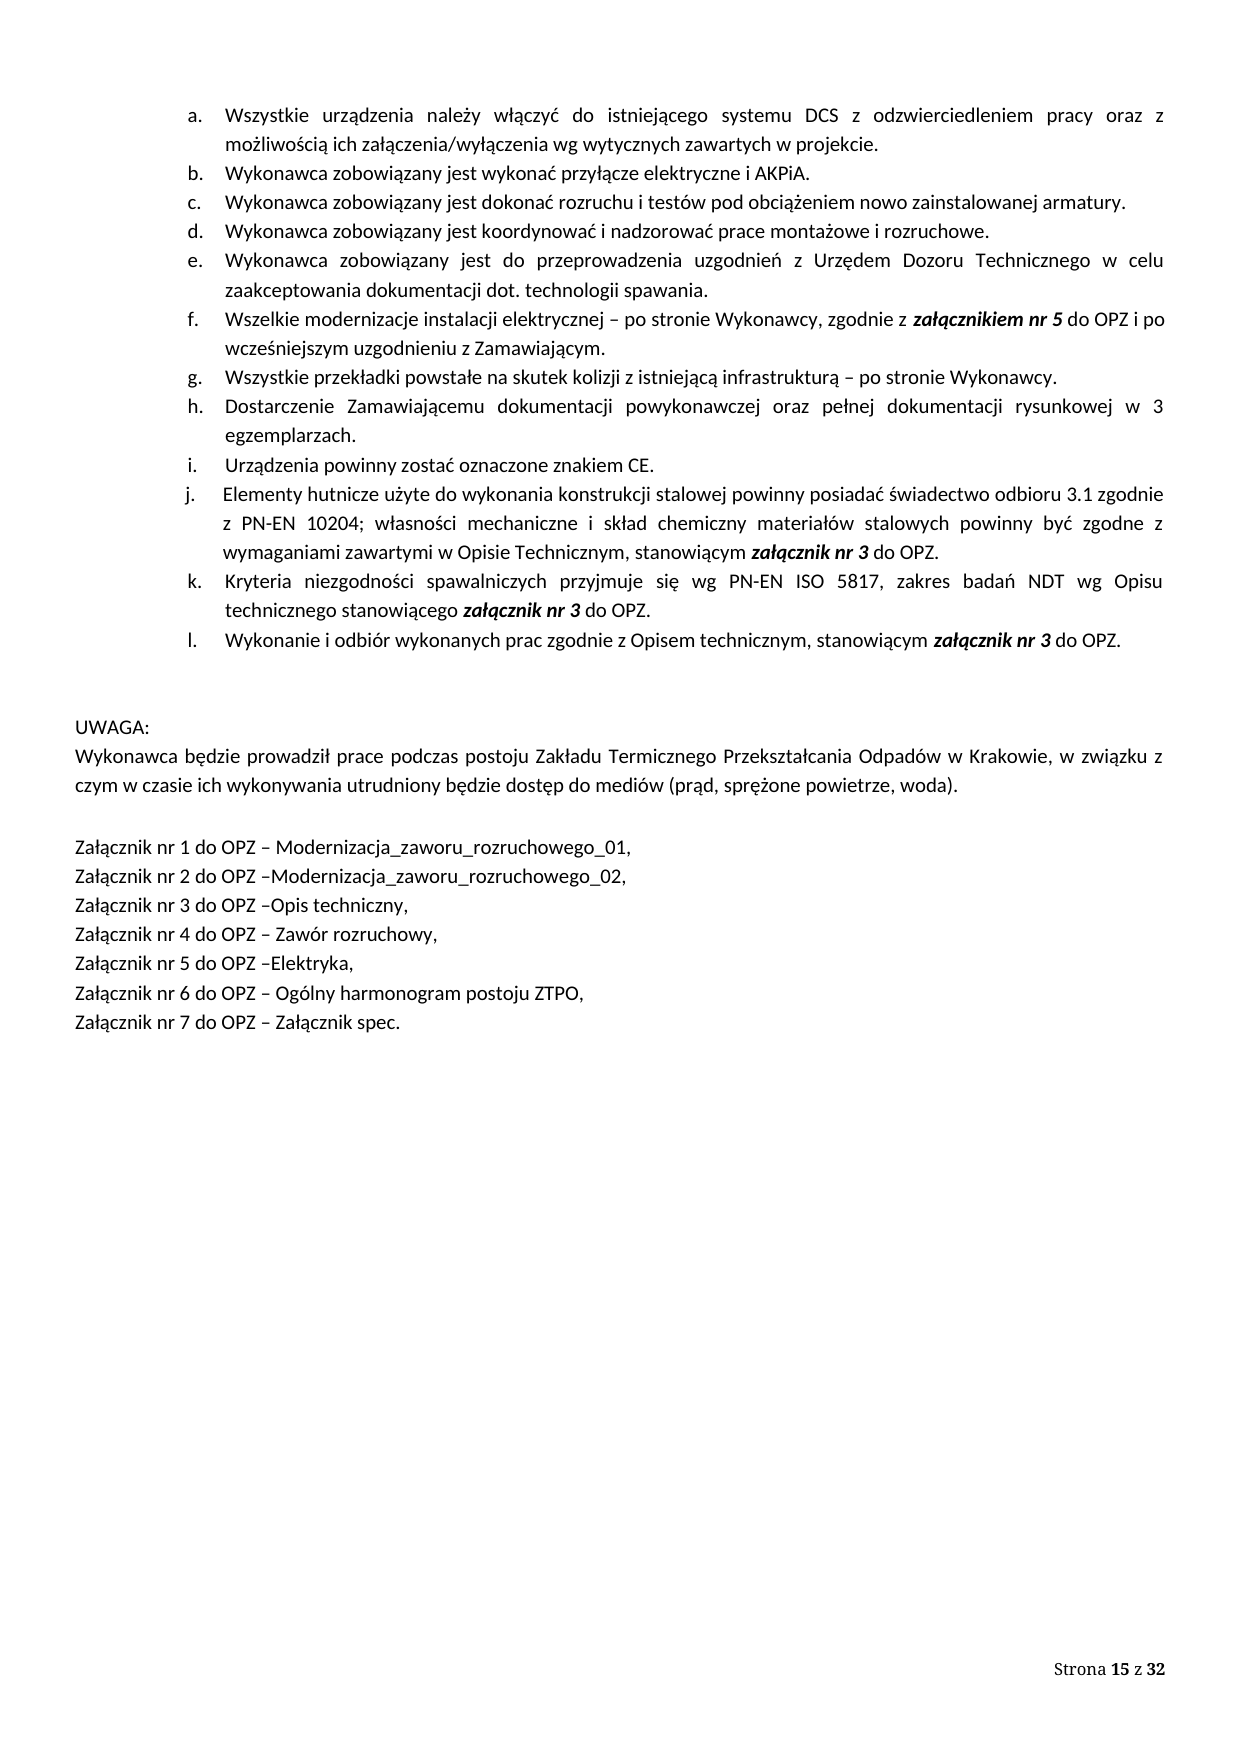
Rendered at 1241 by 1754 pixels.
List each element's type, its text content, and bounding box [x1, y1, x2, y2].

text UWAGA: [75, 714, 1165, 740]
text Załącznik nr 4 do OPZ – Zawór rozruchowy, [75, 921, 1165, 947]
text Załącznik nr 3 do OPZ –Opis techniczny, [75, 892, 1165, 918]
text Załącznik nr 1 do OPZ – Modernizacja_zaworu_rozruchowego_01, [75, 834, 1165, 859]
list Wykonawca zobowiązany jest koordynować i nadzorować prace montażowe i rozruchowe. [187, 218, 1165, 244]
list Dostarczenie Zamawiającemu dokumentacji powykonawczej oraz pełnej dokumentacji rysunkowej w 3 egzemplarzach. [187, 393, 1165, 448]
text Wykonawca będzie prowadził prace podczas postoju Zakładu Termicznego Przekształcania Odpadów w Krakowie, w związku z czym w czasie ich wykonywania utrudniony będzie dostęp do mediów (prąd, sprężone powietrze, woda). [75, 743, 1165, 798]
text Załącznik nr 5 do OPZ –Elektryka, [75, 951, 1165, 976]
list Kryteria niezgodności spawalniczych przyjmuje się wg PN-EN ISO 5817, zakres badań NDT wg Opisu technicznego stanowiącego załącznik nr 3 do OPZ. [187, 568, 1165, 623]
text Załącznik nr 6 do OPZ – Ogólny harmonogram postoju ZTPO, [75, 980, 1165, 1005]
list Wykonawca zobowiązany jest do przeprowadzenia uzgodnień z Urzędem Dozoru Technicznego w celu zaakceptowania dokumentacji dot. technologii spawania. [187, 248, 1165, 302]
text Załącznik nr 7 do OPZ – Załącznik spec. [75, 1009, 1165, 1034]
list Wykonanie i odbiór wykonanych prac zgodnie z Opisem technicznym, stanowiącym załącznik nr 3 do OPZ. [187, 627, 1165, 652]
list Wykonawca zobowiązany jest dokonać rozruchu i testów pod obciążeniem nowo zainstalowanej armatury. [187, 189, 1165, 215]
list Wszelkie modernizacje instalacji elektrycznej – po stronie Wykonawcy, zgodnie z załącznikiem nr 5 do OPZ i po wcześniejszym uzgodnieniu z Zamawiającym. [187, 306, 1165, 361]
list Wszystkie przekładki powstałe na skutek kolizji z istniejącą infrastrukturą – po stronie Wykonawcy. [187, 364, 1165, 390]
list Wykonawca zobowiązany jest wykonać przyłącze elektryczne i AKPiA. [187, 160, 1165, 186]
list Urządzenia powinny zostać oznaczone znakiem CE. [187, 452, 1165, 477]
text Załącznik nr 2 do OPZ –Modernizacja_zaworu_rozruchowego_02, [75, 863, 1165, 888]
list Wszystkie urządzenia należy włączyć do istniejącego systemu DCS z odzwierciedleniem pracy oraz z możliwością ich załączenia/wyłączenia wg wytycznych zawartych w projekcie. [187, 102, 1165, 156]
list Elementy hutnicze użyte do wykonania konstrukcji stalowej powinny posiadać świadectwo odbioru 3.1 zgodnie z PN-EN 10204; własności mechaniczne i skład chemiczny materiałów stalowych powinny być zgodne z wymaganiami zawartymi w Opisie Technicznym, stanowiącym załącznik nr 3 do OPZ. [185, 481, 1165, 565]
